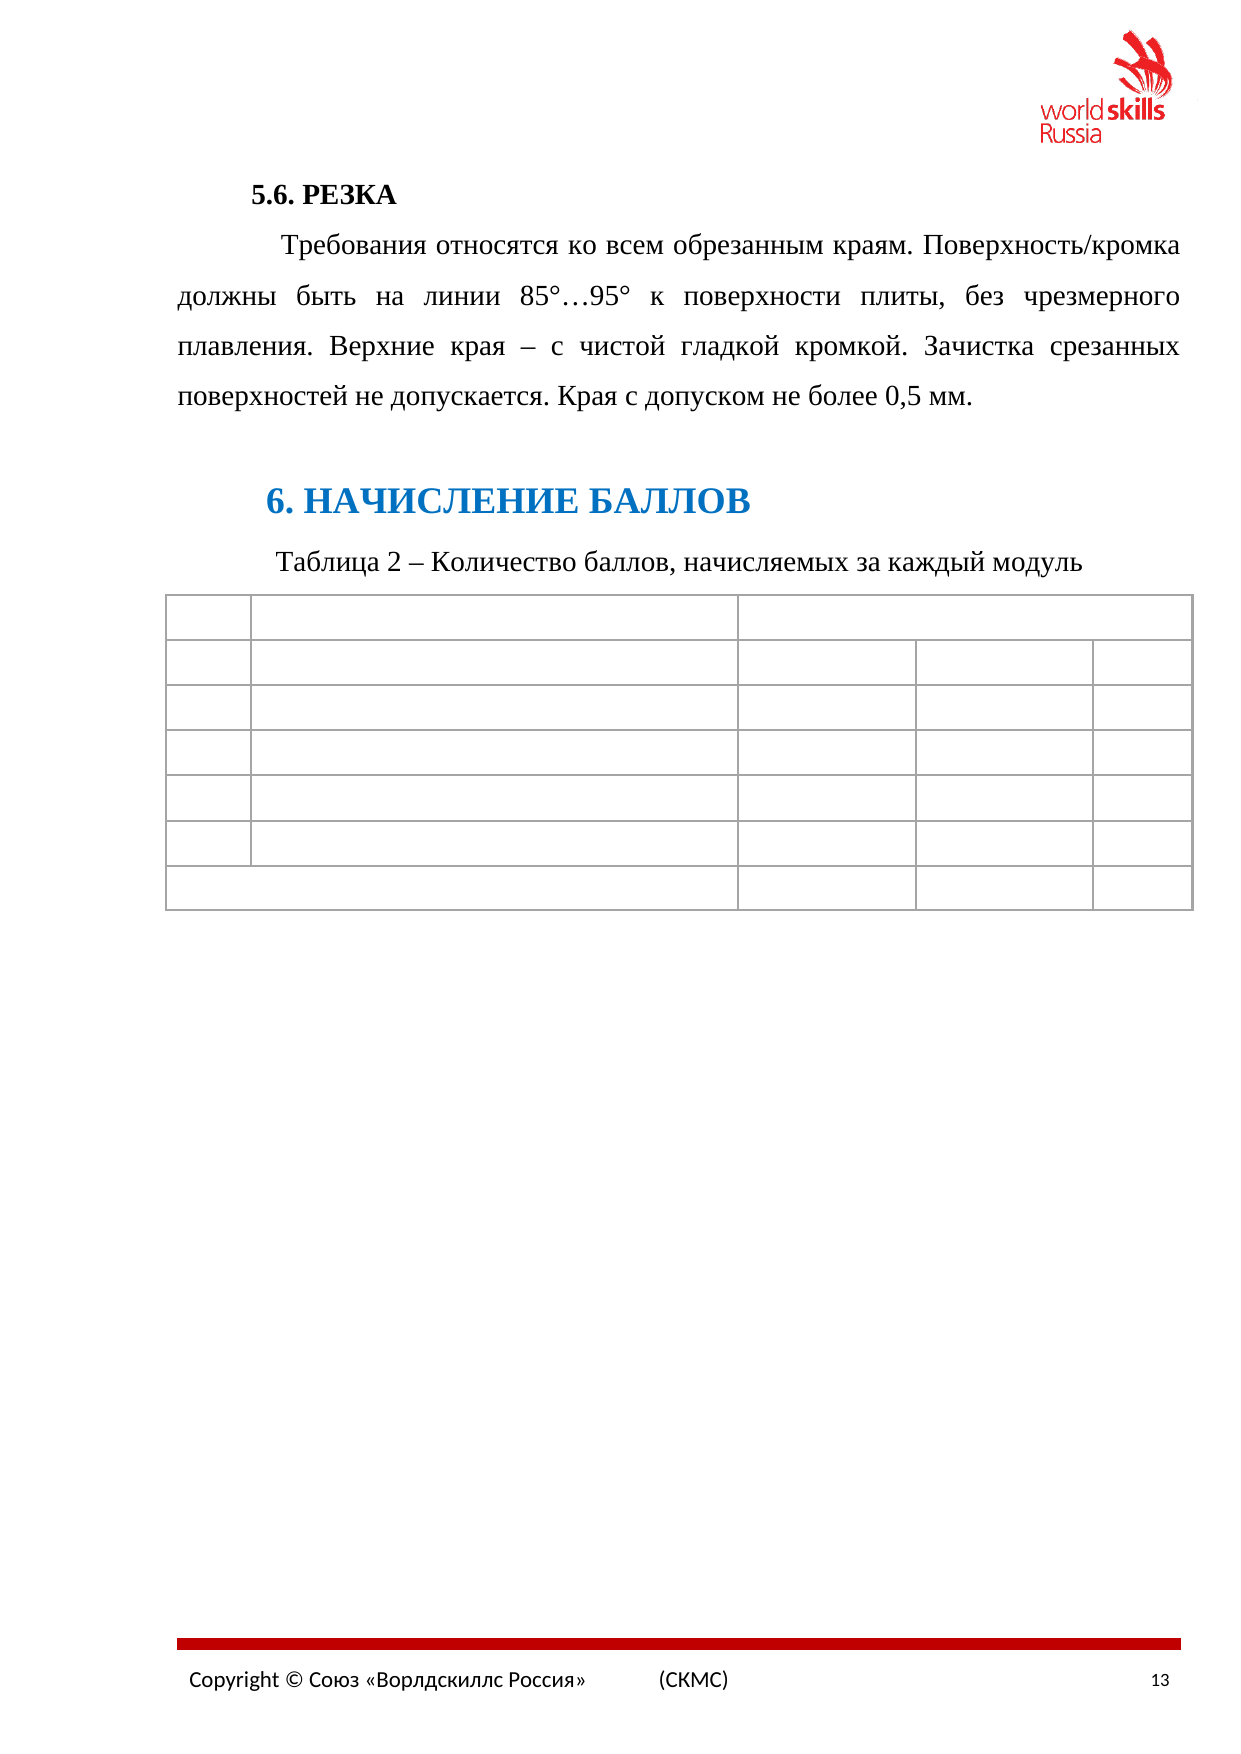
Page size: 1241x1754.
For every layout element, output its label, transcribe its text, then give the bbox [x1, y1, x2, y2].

table_cell [739, 731, 915, 774]
table_cell [917, 867, 1092, 909]
table_cell [1094, 776, 1191, 819]
table_cell [1094, 731, 1191, 774]
table_cell [252, 686, 737, 729]
table_cell [1094, 686, 1191, 729]
text Требования относятся ко всем обрезанным краям. Поверхность/кромка должны быть на линии 85°…95° к поверхности плиты, без чрезмерного плавления. Верхние края – с чистой гладкой кромкой. Зачистка срезанных поверхностей не допускается. Края с допуском не более 0,5 мм. [177, 227, 1181, 412]
text 5.6. РЕЗКА [177, 177, 1181, 211]
table_cell [252, 822, 737, 864]
table_cell [739, 867, 915, 909]
text Таблица 2 – Количество баллов, начисляемых за каждый модуль [177, 544, 1181, 577]
table_cell [252, 731, 737, 774]
table_cell [167, 641, 250, 684]
table_cell [167, 731, 250, 774]
picture [1040, 29, 1198, 143]
table_cell [252, 776, 737, 819]
table_cell [252, 641, 737, 684]
table_cell [917, 686, 1092, 729]
table_cell [167, 686, 250, 729]
text 6. НАЧИСЛЕНИЕ БАЛЛОВ [177, 479, 1181, 522]
table_cell [739, 776, 915, 819]
table_cell [1094, 822, 1191, 864]
table_cell [739, 641, 915, 684]
table_header [739, 596, 1191, 639]
table_header [167, 596, 250, 639]
table_cell [1094, 867, 1191, 909]
table_cell [739, 686, 915, 729]
table_cell [917, 731, 1092, 774]
table_cell [1094, 641, 1191, 684]
table_cell [739, 822, 915, 864]
table_cell [917, 776, 1092, 819]
table_cell [167, 776, 250, 819]
table_cell [917, 641, 1092, 684]
table_cell [917, 822, 1092, 864]
table_header [252, 596, 737, 639]
table_cell [167, 822, 250, 864]
table_cell [167, 867, 737, 909]
